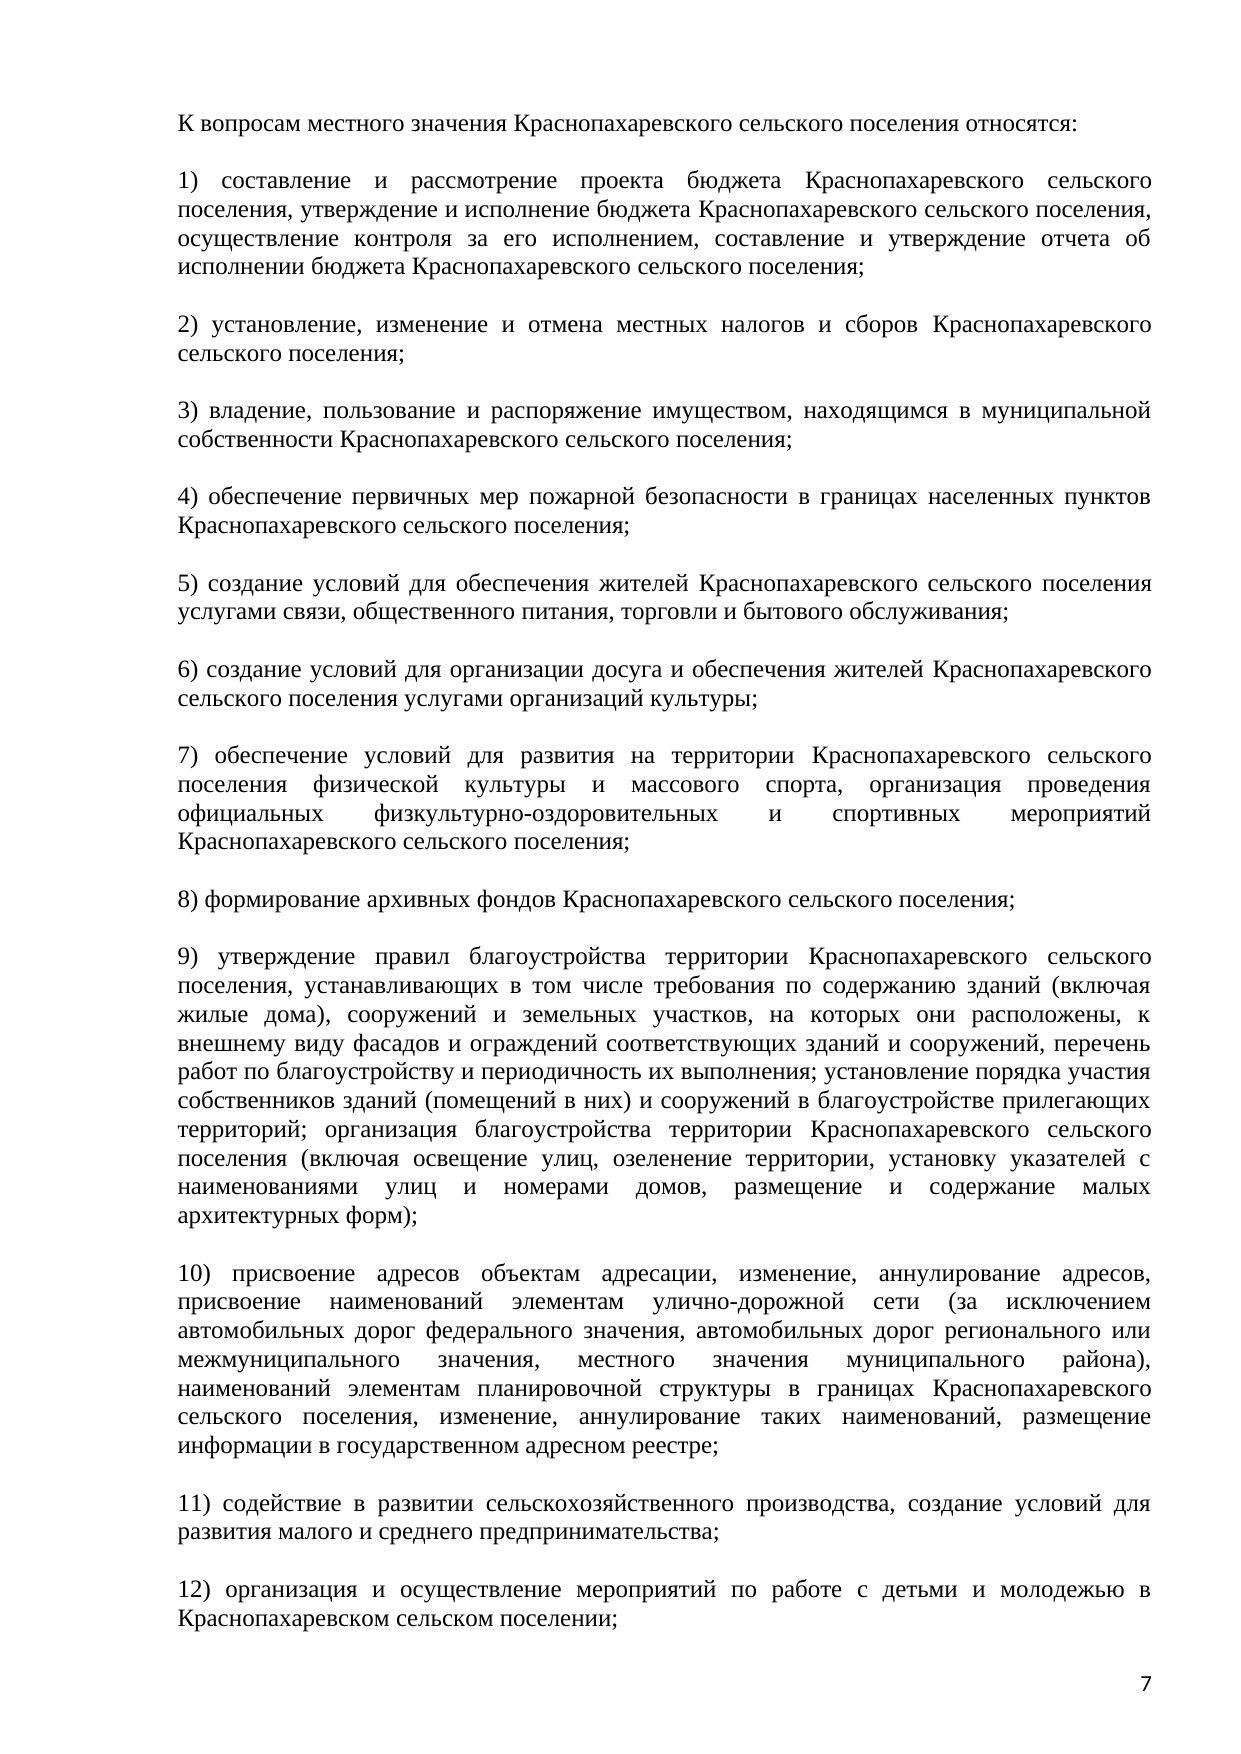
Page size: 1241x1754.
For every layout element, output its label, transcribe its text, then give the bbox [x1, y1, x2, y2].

text 2) установление, изменение и отмена местных налогов и сборов Краснопахаревского сельского поселения; [177, 309, 1152, 366]
text 10) присвоение адресов объектам адресации, изменение, аннулирование адресов, присвоение наименований элементам улично-дорожной сети (за исключением автомобильных дорог федерального значения, автомобильных дорог регионального или межмуниципального значения, местного значения муниципального района), наименований элементам планировочной структуры в границах Краснопахаревского сельского поселения, изменение, аннулирование таких наименований, размещение информации в государственном адресном реестре; [177, 1258, 1152, 1459]
text 8) формирование архивных фондов Краснопахаревского сельского поселения; [177, 884, 1152, 913]
text 5) создание условий для обеспечения жителей Краснопахаревского сельского поселения услугами связи, общественного питания, торговли и бытового обслуживания; [177, 568, 1152, 625]
text 6) создание условий для организации досуга и обеспечения жителей Краснопахаревского сельского поселения услугами организаций культуры; [177, 654, 1152, 711]
text 1) составление и рассмотрение проекта бюджета Краснопахаревского сельского поселения, утверждение и исполнение бюджета Краснопахаревского сельского поселения, осуществление контроля за его исполнением, составление и утверждение отчета об исполнении бюджета Краснопахаревского сельского поселения; [177, 165, 1152, 280]
text 7) обеспечение условий для развития на территории Краснопахаревского сельского поселения физической культуры и массового спорта, организация проведения официальных физкультурно-оздоровительных и спортивных мероприятий Краснопахаревского сельского поселения; [177, 740, 1152, 855]
text 9) утверждение правил благоустройства территории Краснопахаревского сельского поселения, устанавливающих в том числе требования по содержанию зданий (включая жилые дома), сооружений и земельных участков, на которых они расположены, к внешнему виду фасадов и ограждений соответствующих зданий и сооружений, перечень работ по благоустройству и периодичность их выполнения; установление порядка участия собственников зданий (помещений в них) и сооружений в благоустройстве прилегающих территорий; организация благоустройства территории Краснопахаревского сельского поселения (включая освещение улиц, озеленение территории, установку указателей с наименованиями улиц и номерами домов, размещение и содержание малых архитектурных форм); [177, 941, 1152, 1229]
text 4) обеспечение первичных мер пожарной безопасности в границах населенных пунктов Краснопахаревского сельского поселения; [177, 481, 1152, 539]
text К вопросам местного значения Краснопахаревского сельского поселения относятся: [177, 105, 1152, 136]
text 11) содействие в развитии сельскохозяйственного производства, создание условий для развития малого и среднего предпринимательства; [177, 1488, 1152, 1545]
text 12) организация и осуществление мероприятий по работе с детьми и молодежью в Краснопахаревском сельском поселении; [177, 1574, 1152, 1631]
text 3) владение, пользование и распоряжение имуществом, находящимся в муниципальной собственности Краснопахаревского сельского поселения; [177, 395, 1152, 453]
